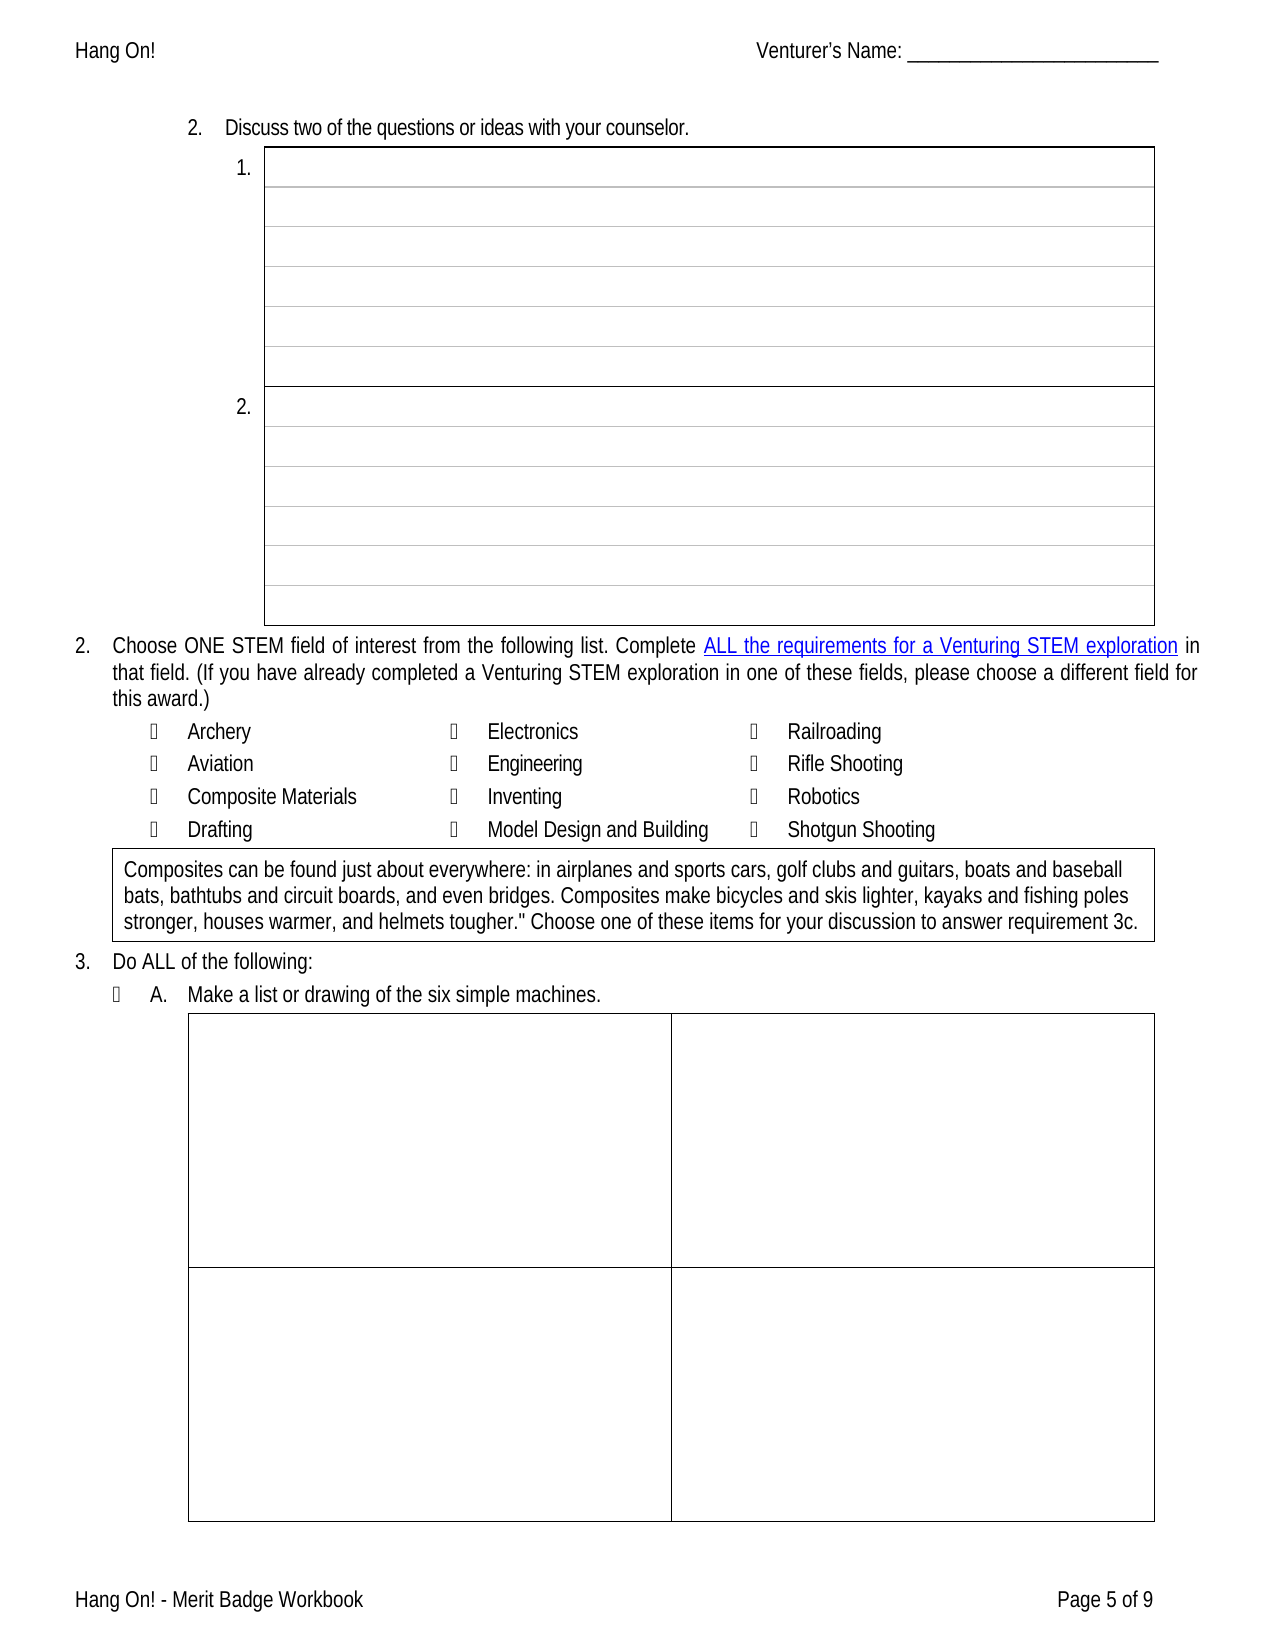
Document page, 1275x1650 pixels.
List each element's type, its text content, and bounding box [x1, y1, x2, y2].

table_cell [189, 1268, 671, 1521]
table_cell [265, 267, 1154, 306]
table_cell [265, 307, 1154, 346]
table_header [672, 1014, 1154, 1267]
table_cell [265, 546, 1154, 585]
table_cell [265, 427, 1154, 466]
table_header [265, 148, 1154, 186]
table_cell [672, 1268, 1154, 1521]
text Composite Materials Inventing Robotics [150, 783, 1200, 809]
table_cell [265, 347, 1154, 386]
text 2. Discuss two of the questions or ideas with your counselor. [187, 114, 1200, 140]
text Archery Electronics Railroading [150, 718, 1200, 744]
text 2. Choose ONE STEM field of interest from the following list. Complete ALL the requirements for a Venturing STEM exploration in that field. (If you have already completed a Venturing STEM exploration in one of these fields, please choose a different field for this award.) [75, 632, 1200, 712]
table_cell [265, 586, 1154, 625]
text A. Make a list or drawing of the six simple machines. [112, 981, 1200, 1007]
table_header [189, 1014, 671, 1267]
table_header 1. [225, 146, 264, 386]
table_cell [265, 387, 1154, 426]
table_cell 2. [225, 386, 264, 625]
text Drafting Model Design and Building Shotgun Shooting [150, 816, 1200, 842]
table_cell [265, 507, 1154, 545]
text Aviation Engineering Rifle Shooting [150, 750, 1200, 777]
table_cell [265, 467, 1154, 506]
table_cell [265, 227, 1154, 266]
text 3. Do ALL of the following: [75, 948, 1200, 974]
table_cell [265, 188, 1154, 226]
table_header Composites can be found just about everywhere: in airplanes and sports cars, golf clubs and guitars, boats and baseball bats, bathtubs and circuit boards, and even bridges. Composites make bicycles and skis lighter, kayaks and fishing poles stronger, houses warmer, and helmets tougher." Choose one of these items for your discussion to answer requirement 3c. [113, 849, 1154, 941]
